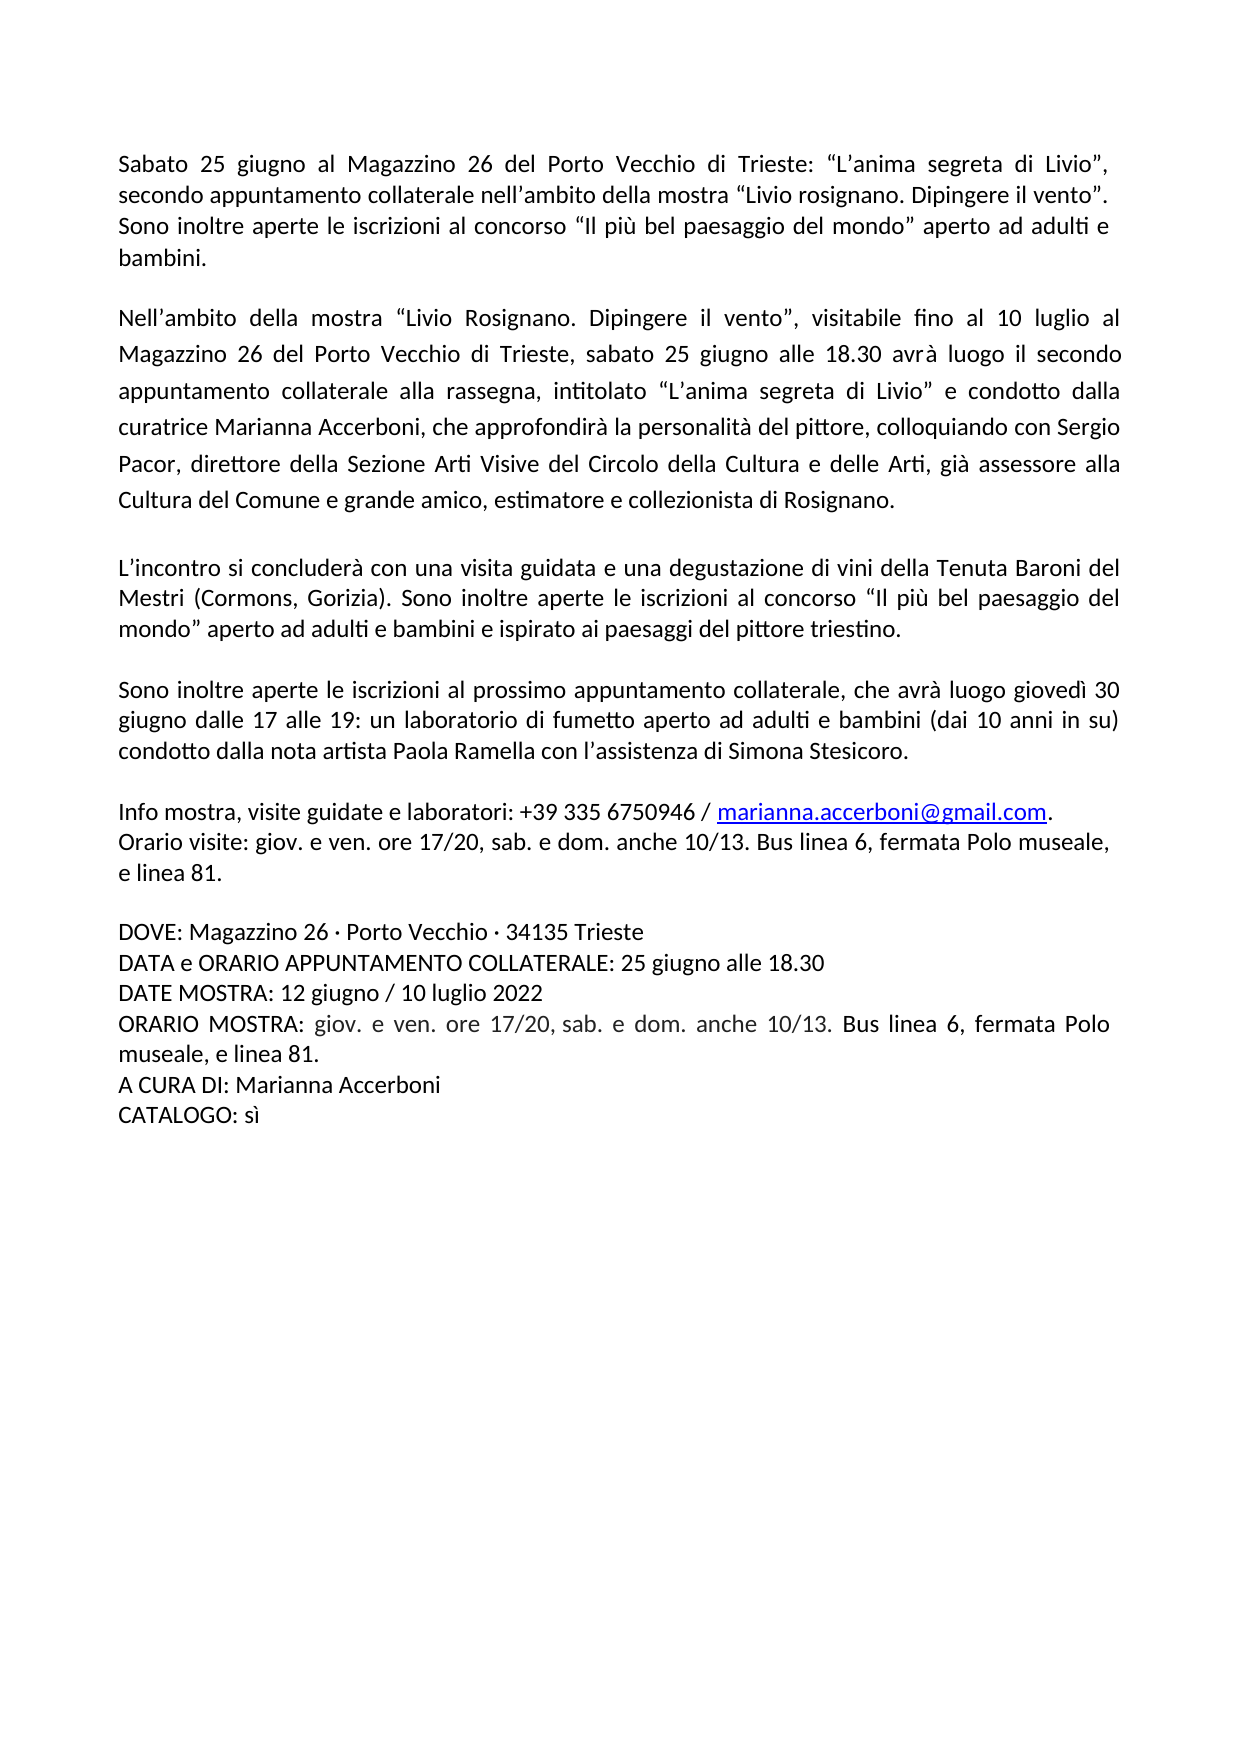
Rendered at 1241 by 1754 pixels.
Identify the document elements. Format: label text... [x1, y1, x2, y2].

text Info mostra, visite guidate e laboratori: +39 335 6750946 / marianna.accerboni@gmail.com. [118, 796, 1122, 826]
text Orario visite: giov. e ven. ore 17/20, sab. e dom. anche 10/13. Bus linea 6, fermata Polo museale, e linea 81. [118, 826, 1111, 887]
text DATE MOSTRA: 12 giugno / 10 luglio 2022 [118, 977, 1122, 1008]
text Nell’ambito della mostra “Livio Rosignano. Dipingere il vento”, visitabile fino al 10 luglio al Magazzino 26 del Porto Vecchio di Trieste, sabato 25 giugno alle 18.30 avrà luogo il secondo appuntamento collaterale alla rassegna, intitolato “L’anima segreta di Livio” e condotto dalla curatrice Marianna Accerboni, che approfondirà la personalità del pittore, colloquiando con Sergio Pacor, direttore della Sezione Arti Visive del Circolo della Cultura e delle Arti, già assessore alla Cultura del Comune e grande amico, estimatore e collezionista di Rosignano. [118, 302, 1122, 515]
text DOVE: Magazzino 26 · Porto Vecchio · 34135 Trieste [118, 916, 1122, 947]
text CATALOGO: sì [118, 1099, 1122, 1130]
text Sabato 25 giugno al Magazzino 26 del Porto Vecchio di Trieste: “L’anima segreta di Livio”, secondo appuntamento collaterale nell’ambito della mostra “Livio rosignano. Dipingere il vento”. Sono inoltre aperte le iscrizioni al concorso “Il più bel paesaggio del mondo” aperto ad adulti e bambini. [118, 148, 1111, 272]
text DATA e ORARIO APPUNTAMENTO COLLATERALE: 25 giugno alle 18.30 [118, 947, 1122, 977]
text L’incontro si concluderà con una visita guidata e una degustazione di vini della Tenuta Baroni del Mestri (Cormons, Gorizia). Sono inoltre aperte le iscrizioni al concorso “Il più bel paesaggio del mondo” aperto ad adulti e bambini e ispirato ai paesaggi del pittore triestino. [118, 552, 1122, 643]
text ORARIO MOSTRA: giov. e ven. ore 17/20, sab. e dom. anche 10/13. Bus linea 6, fermata Polo museale, e linea 81. [118, 1008, 1111, 1069]
text A CURA DI: Marianna Accerboni [118, 1069, 1122, 1099]
text Sono inoltre aperte le iscrizioni al prossimo appuntamento collaterale, che avrà luogo giovedì 30 giugno dalle 17 alle 19: un laboratorio di fumetto aperto ad adulti e bambini (dai 10 anni in su) condotto dalla nota artista Paola Ramella con l’assistenza di Simona Stesicoro. [118, 674, 1122, 765]
